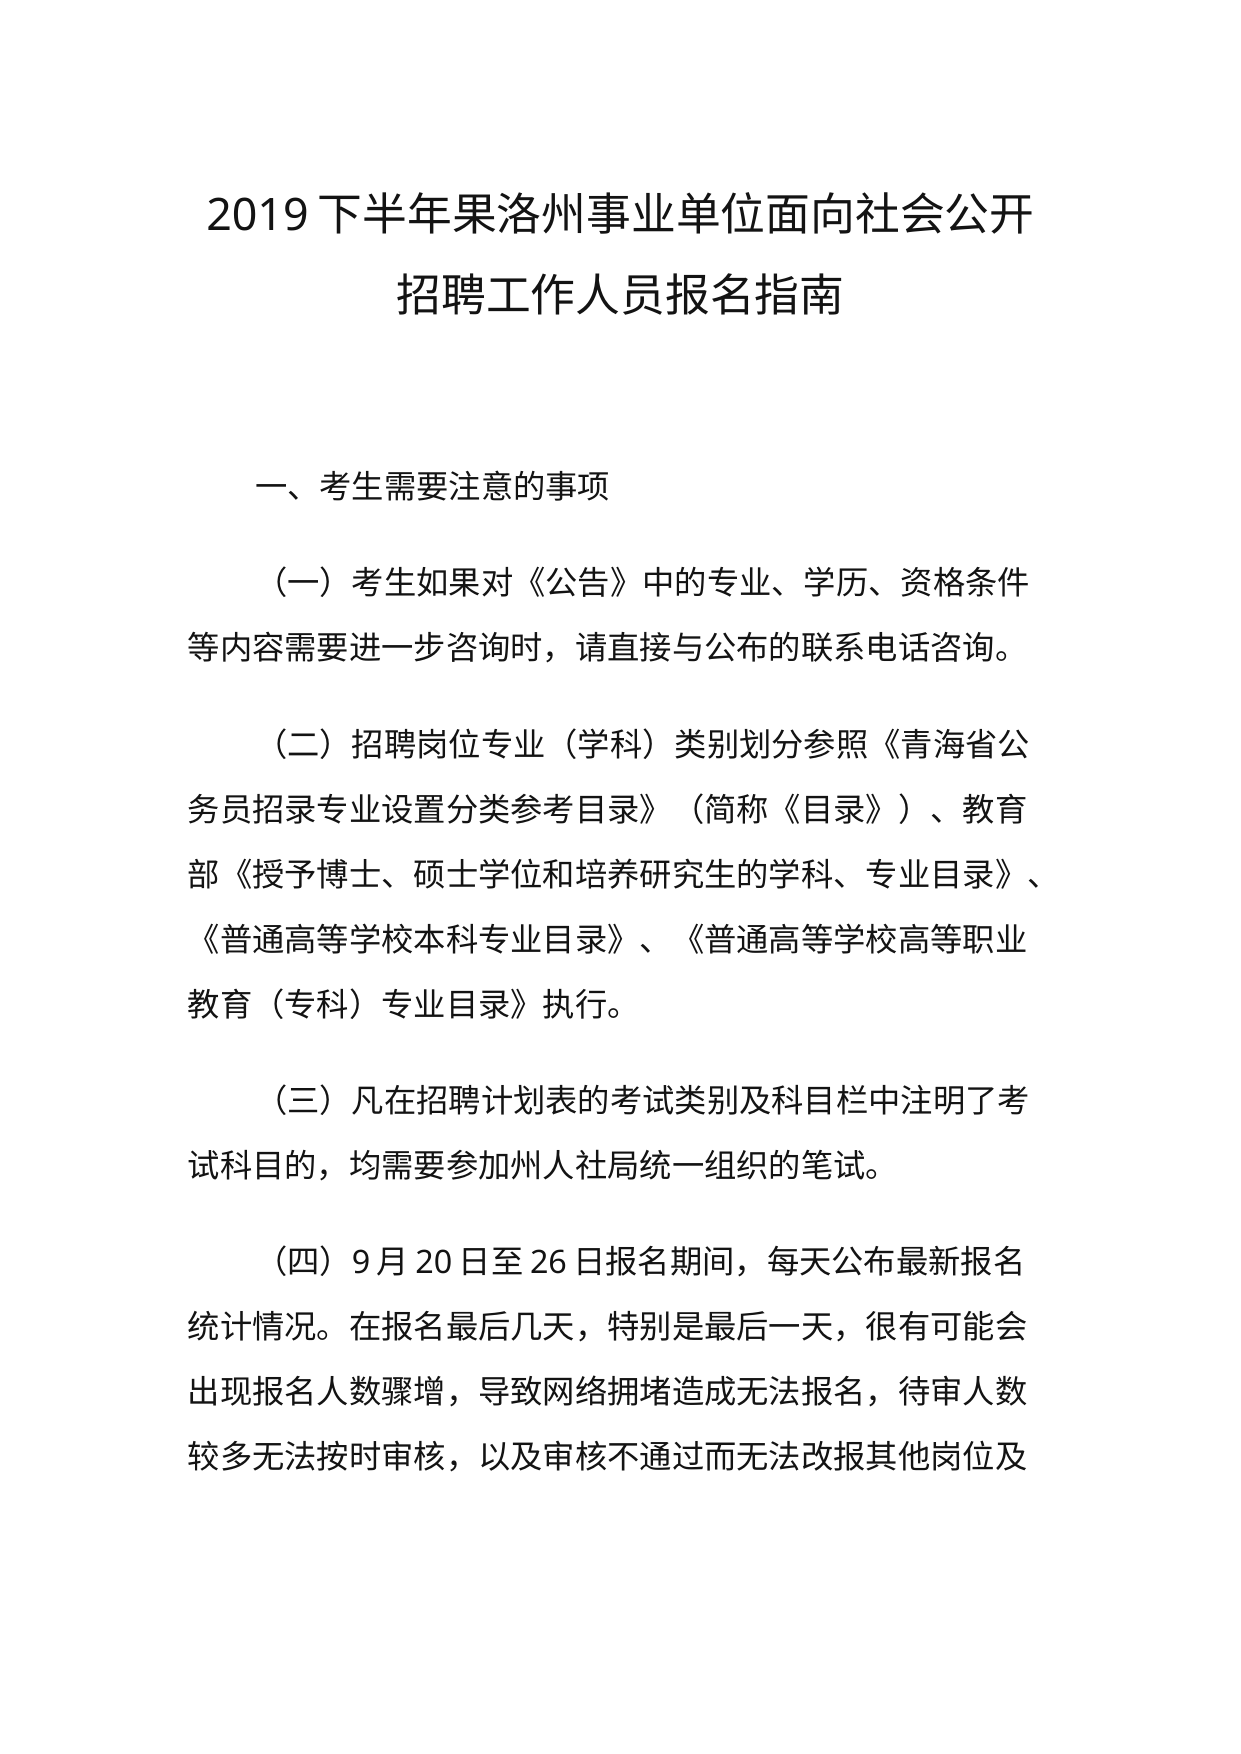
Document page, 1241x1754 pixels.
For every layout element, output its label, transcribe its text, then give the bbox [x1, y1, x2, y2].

text 2019下半年果洛州事业单位面向社会公开招聘工作人员报名指南 [187, 162, 1053, 324]
text 一、考生需要注意的事项 [187, 452, 1053, 517]
text （三）凡在招聘计划表的考试类别及科目栏中注明了考试科目的，均需要参加州人社局统一组织的笔试。 [187, 1066, 1053, 1196]
text （二）招聘岗位专业（学科）类别划分参照《青海省公务员招录专业设置分类参考目录》（简称《目录》）、教育部《授予博士、硕士学位和培养研究生的学科、专业目录》、《普通高等学校本科专业目录》、《普通高等学校高等职业教育（专科）专业目录》执行。 [187, 709, 1053, 1034]
text （一）考生如果对《公告》中的专业、学历、资格条件等内容需要进一步咨询时，请直接与公布的联系电话咨询。 [187, 548, 1053, 678]
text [187, 1227, 1053, 1487]
